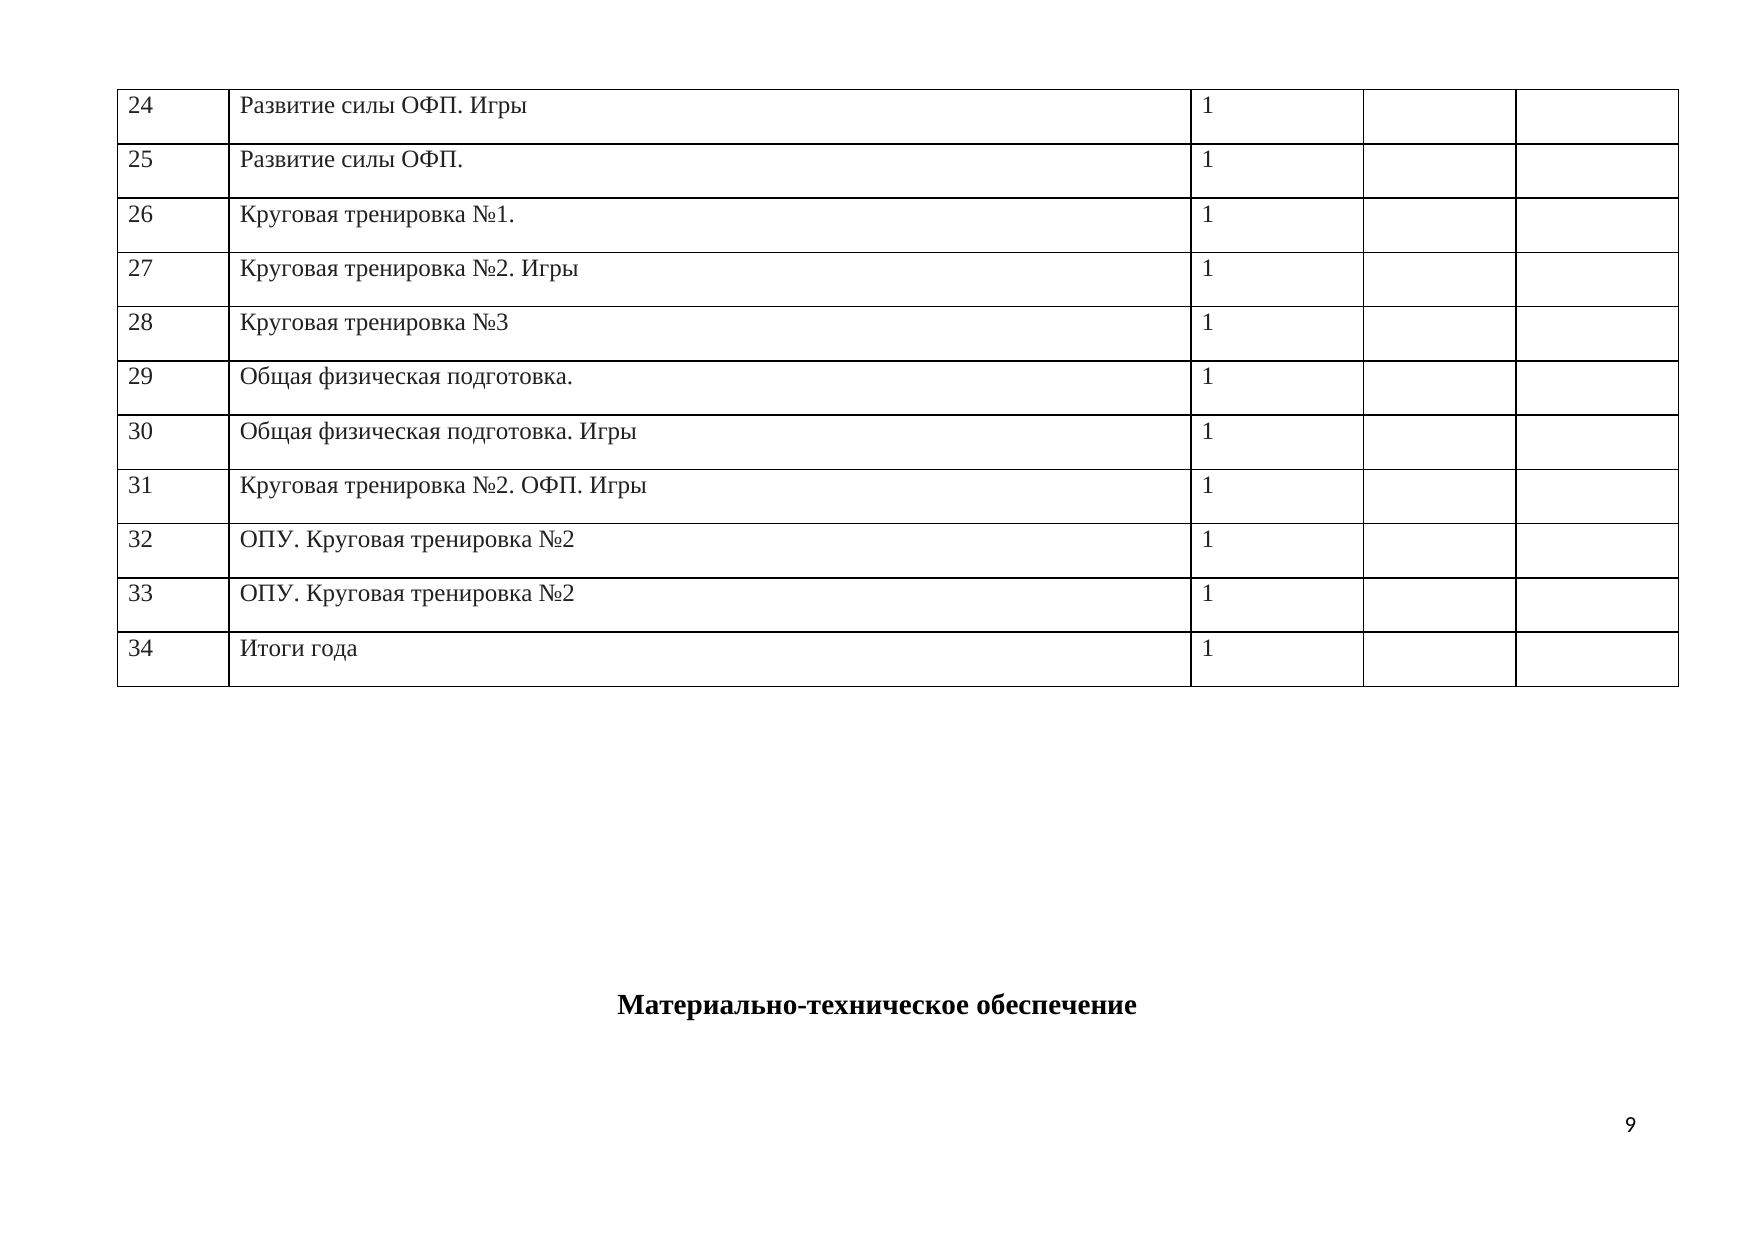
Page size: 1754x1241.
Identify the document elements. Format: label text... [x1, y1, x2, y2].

table_cell Общая физическая подготовка. [230, 362, 1190, 414]
table_cell Итоги года [230, 633, 1190, 686]
table_cell 25 [118, 145, 228, 197]
table_cell 33 [118, 579, 228, 631]
table_cell [1364, 633, 1515, 686]
table_cell [1517, 307, 1678, 360]
table_cell 1 [1192, 90, 1363, 143]
table_cell ОПУ. Круговая тренировка №2 [230, 579, 1190, 631]
table_cell 32 [118, 524, 228, 577]
table_cell Круговая тренировка №3 [230, 307, 1190, 360]
table_cell [1364, 416, 1515, 468]
table_cell 28 [118, 307, 228, 360]
table_cell 29 [118, 362, 228, 414]
table_cell Развитие силы ОФП. Игры [230, 90, 1190, 143]
table_cell 1 [1192, 579, 1363, 631]
table_cell [1364, 90, 1515, 143]
table_cell Круговая тренировка №1. [230, 199, 1190, 251]
table_cell [1364, 307, 1515, 360]
table_cell [1517, 524, 1678, 577]
table_cell [1364, 199, 1515, 251]
table_cell 1 [1192, 199, 1363, 251]
table_cell [1517, 470, 1678, 523]
table_cell [1517, 90, 1678, 143]
table_cell 1 [1192, 633, 1363, 686]
table_cell 1 [1192, 307, 1363, 360]
table_cell Круговая тренировка №2. Игры [230, 253, 1190, 306]
table_cell 34 [118, 633, 228, 686]
text Материально-техническое обеспечение [118, 987, 1636, 1021]
table_cell [1364, 253, 1515, 306]
table_cell 1 [1192, 524, 1363, 577]
table_cell [1517, 199, 1678, 251]
table_cell ОПУ. Круговая тренировка №2 [230, 524, 1190, 577]
table_cell 24 [118, 90, 228, 143]
table_cell 27 [118, 253, 228, 306]
table_cell [1364, 524, 1515, 577]
table_cell [1364, 579, 1515, 631]
table_cell [1364, 470, 1515, 523]
table_cell 31 [118, 470, 228, 523]
table_cell [1517, 416, 1678, 468]
table_cell Круговая тренировка №2. ОФП. Игры [230, 470, 1190, 523]
table_cell 1 [1192, 470, 1363, 523]
table_cell [1364, 362, 1515, 414]
table_cell [1517, 145, 1678, 197]
table_cell 30 [118, 416, 228, 468]
table_cell [1517, 253, 1678, 306]
table_cell [1517, 579, 1678, 631]
table_cell 1 [1192, 253, 1363, 306]
table_cell 1 [1192, 362, 1363, 414]
table_cell [1517, 633, 1678, 686]
table_cell 26 [118, 199, 228, 251]
table_cell Развитие силы ОФП. [230, 145, 1190, 197]
table_cell [1517, 362, 1678, 414]
table_cell 1 [1192, 145, 1363, 197]
table_cell 1 [1192, 416, 1363, 468]
table_cell [1364, 145, 1515, 197]
table_cell Общая физическая подготовка. Игры [230, 416, 1190, 468]
